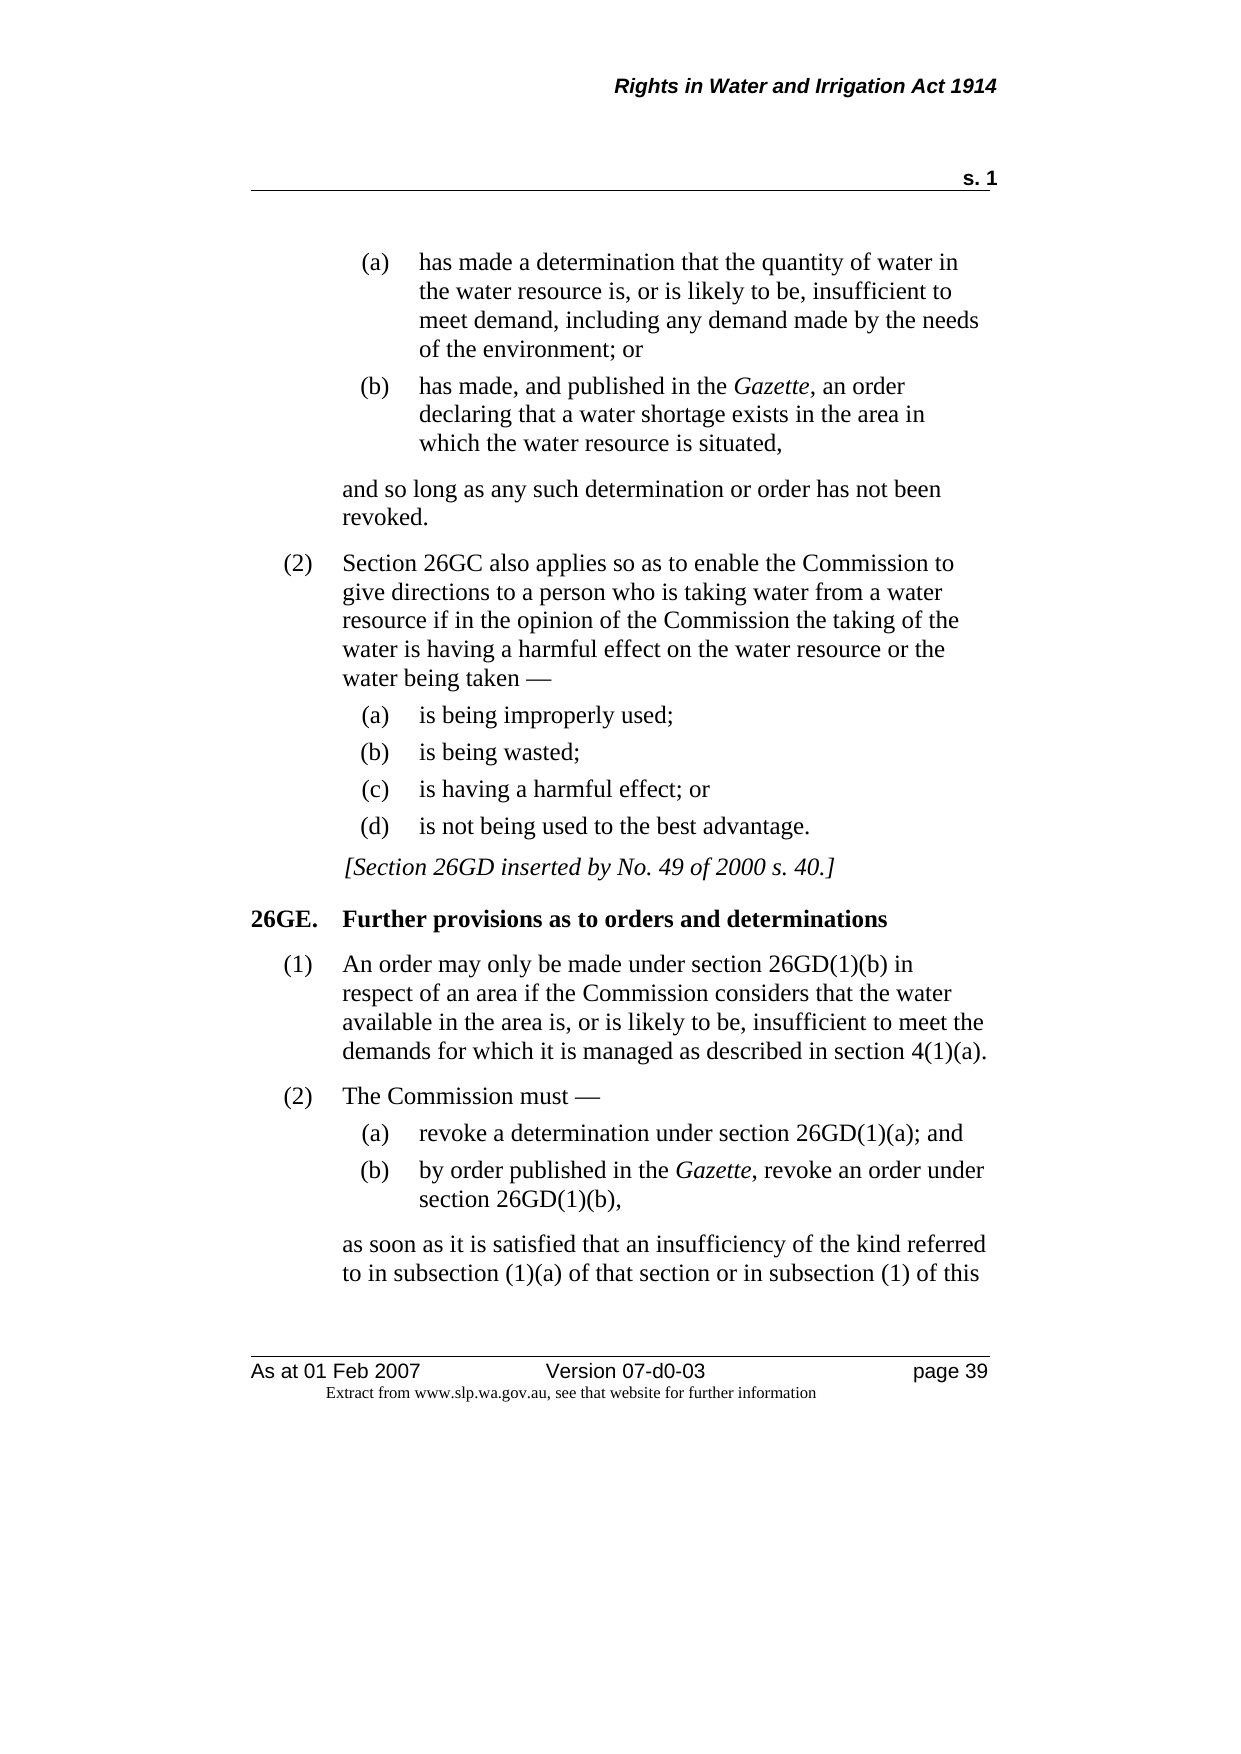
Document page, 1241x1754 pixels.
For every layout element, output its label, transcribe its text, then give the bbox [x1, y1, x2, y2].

text (a) revoke a determination under section 26GD(1)(a); and [251, 1118, 990, 1147]
text (1) An order may only be made under section 26GD(1)(b) in respect of an area if the Commission considers that the water available in the area is, or is likely to be, insufficient to meet the demands for which it is managed as described in section 4(1)(a). [251, 949, 990, 1064]
text and so long as any such determination or order has not been revoked. [251, 474, 990, 531]
text (b) has made, and published in the Gazette, an order declaring that a water shortage exists in the area in which the water resource is situated, [251, 371, 990, 457]
text (d) is not being used to the best advantage. [251, 811, 990, 840]
text [Section 26GD inserted by No. 49 of 2000 s. 40.] [251, 852, 990, 881]
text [251, 1229, 990, 1287]
text (b) by order published in the Gazette, revoke an order under section 26GD(1)(b), [251, 1155, 990, 1213]
text (b) is being wasted; [251, 737, 990, 766]
subtitle 26GE. Further provisions as to orders and determinations [251, 904, 990, 933]
text (2) Section 26GC also applies so as to enable the Commission to give directions to a person who is taking water from a water resource if in the opinion of the Commission the taking of the water is having a harmful effect on the water resource or the water being taken — [251, 548, 990, 692]
text (a) is being improperly used; [251, 700, 990, 729]
text (a) has made a determination that the quantity of water in the water resource is, or is likely to be, insufficient to meet demand, including any demand made by the needs of the environment; or [251, 247, 990, 362]
text (2) The Commission must — [251, 1081, 990, 1110]
text (c) is having a harmful effect; or [251, 774, 990, 803]
